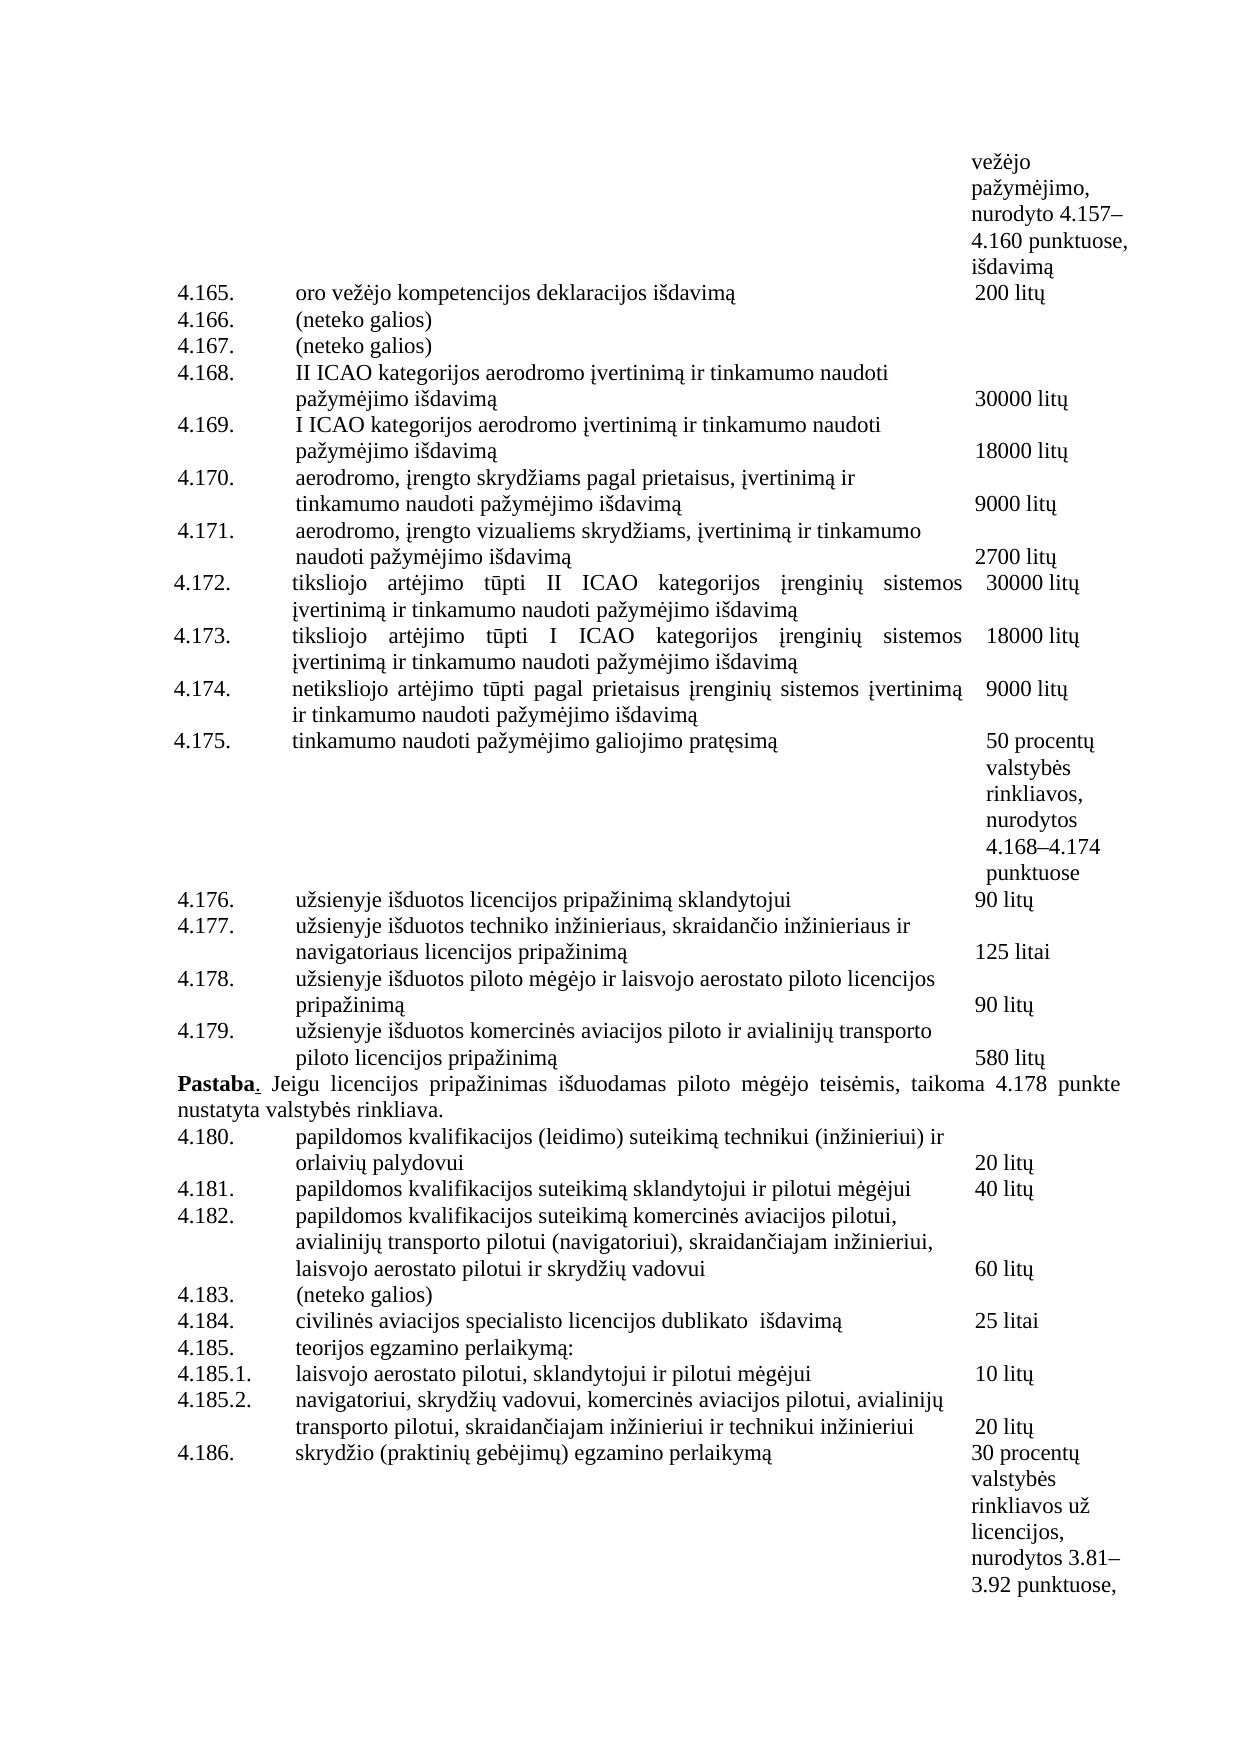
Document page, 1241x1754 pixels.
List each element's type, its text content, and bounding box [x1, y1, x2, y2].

text 4.185.2. navigatoriui, skrydžių vadovui, komercinės aviacijos pilotui, avialinijų transporto pilotui, skraidančiajam inžinieriui ir technikui inžinieriui 20 litų [177, 1386, 945, 1439]
text 4.185. teorijos egzamino perlaikymą: [177, 1334, 945, 1360]
list (neteko galios) [177, 1281, 945, 1307]
text 4.184. civilinės aviacijos specialisto licencijos dublikato išdavimą 25 litai [177, 1307, 945, 1334]
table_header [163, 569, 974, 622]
text Pastaba. Jeigu licencijos pripažinimas išduodamas piloto mėgėjo teisėmis, taikoma 4.178 punkte nustatyta valstybės rinkliava. [177, 1070, 1122, 1123]
text 4.165. oro vežėjo kompetencijos deklaracijos išdavimą 200 litų [177, 279, 945, 306]
text 4.182. papildomos kvalifikacijos suteikimą komercinės aviacijos pilotui, avialinijų transporto pilotui (navigatoriui), skraidančiajam inžinieriui, laisvojo aerostato pilotui ir skrydžių vadovui 60 litų [177, 1202, 945, 1281]
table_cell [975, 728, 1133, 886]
text 4.168. II ICAO kategorijos aerodromo įvertinimą ir tinkamumo naudoti pažymėjimo išdavimą 30000 litų [177, 358, 945, 411]
text 4.178. užsienyje išduotos piloto mėgėjo ir laisvojo aerostato piloto licencijos pripažinimą 90 litų [177, 965, 945, 1017]
text 4.171. aerodromo, įrengto vizualiems skrydžiams, įvertinimą ir tinkamumo naudoti pažymėjimo išdavimą 2700 litų [177, 517, 945, 569]
text 4.181. papildomos kvalifikacijos suteikimą sklandytojui ir pilotui mėgėjui 40 litų [177, 1176, 945, 1202]
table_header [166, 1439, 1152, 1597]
text 4.176. užsienyje išduotos licencijos pripažinimą sklandytojui 90 litų [177, 886, 945, 912]
text 4.177. užsienyje išduotos techniko inžinieriaus, skraidančio inžinieriaus ir navigatoriaus licencijos pripažinimą 125 litai [177, 912, 945, 965]
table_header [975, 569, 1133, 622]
text 4.180. papildomos kvalifikacijos (leidimo) suteikimą technikui (inžinieriui) ir orlaivių palydovui 20 litų [177, 1123, 945, 1176]
text 4.179. užsienyje išduotos komercinės aviacijos piloto ir avialinijų transporto piloto licencijos pripažinimą 580 litų [177, 1017, 945, 1070]
text 4.169. I ICAO kategorijos aerodromo įvertinimą ir tinkamumo naudoti pažymėjimo išdavimą 18000 litų [177, 411, 945, 464]
text 4.170. aerodromo, įrengto skrydžiams pagal prietaisus, įvertinimą ir tinkamumo naudoti pažymėjimo išdavimą 9000 litų [177, 464, 945, 517]
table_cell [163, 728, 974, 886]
text 4.166. (neteko galios) [177, 306, 945, 332]
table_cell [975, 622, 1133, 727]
text 4.167. (neteko galios) [177, 332, 945, 358]
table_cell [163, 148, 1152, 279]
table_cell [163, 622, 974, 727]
text 4.185.1. laisvojo aerostato pilotui, sklandytojui ir pilotui mėgėjui 10 litų [177, 1360, 945, 1386]
